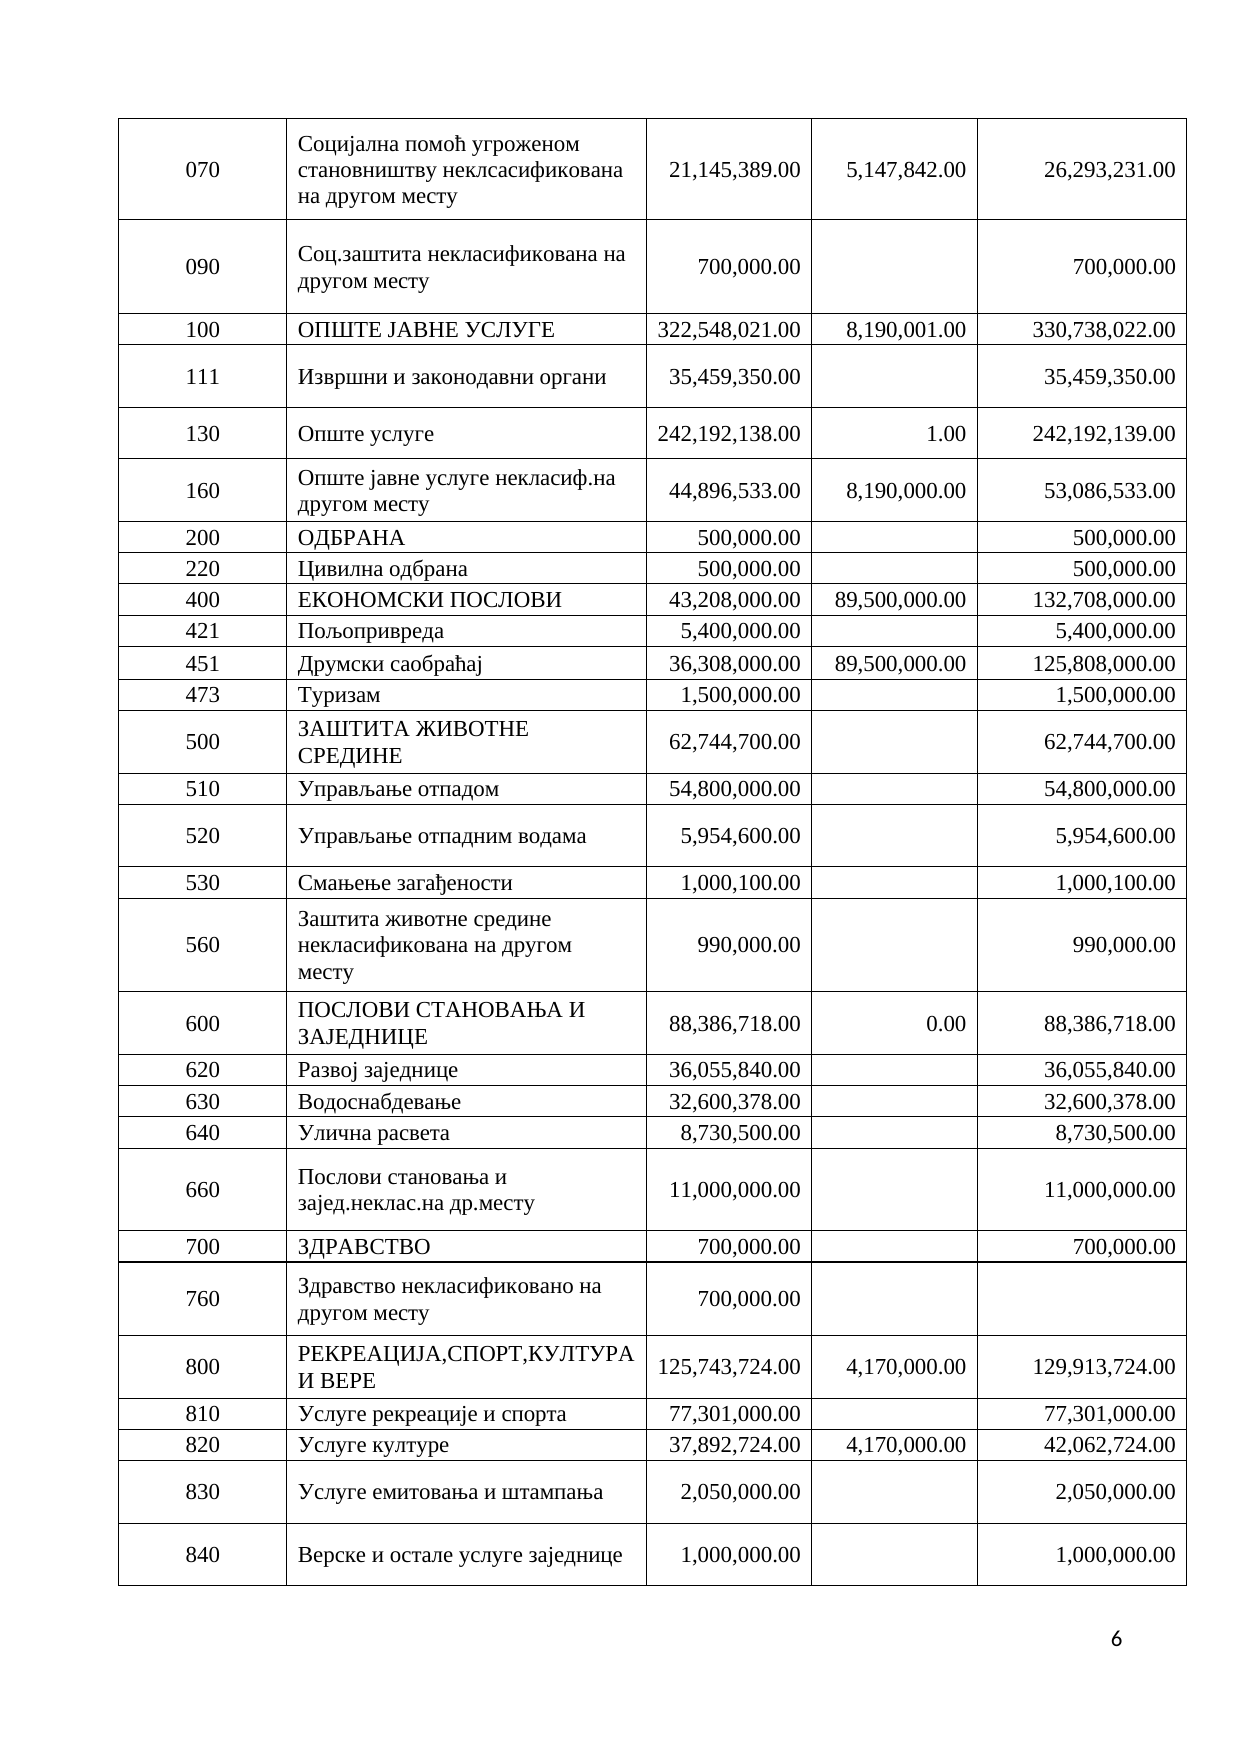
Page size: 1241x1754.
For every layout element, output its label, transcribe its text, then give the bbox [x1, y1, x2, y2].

table_cell ЗАШТИТА ЖИВОТНЕ СРЕДИНЕ [287, 711, 646, 772]
table_cell 36,055,840.00 [647, 1055, 811, 1085]
table_cell 32,600,378.00 [647, 1086, 811, 1116]
table_cell 400 [119, 584, 286, 614]
table_cell [812, 553, 977, 583]
table_cell 700,000.00 [978, 220, 1186, 313]
table_cell Здравство некласификoвaнo на другом месту [287, 1263, 646, 1335]
table_cell 1,000,000.00 [647, 1524, 811, 1585]
table_cell [812, 1461, 977, 1522]
table_cell 32,600,378.00 [978, 1086, 1186, 1116]
table_cell Цивилна одбрана [287, 553, 646, 583]
table_cell 4,170,000.00 [812, 1430, 977, 1460]
table_cell [812, 1086, 977, 1116]
table_cell 11,000,000.00 [647, 1149, 811, 1230]
table_cell 0.00 [812, 992, 977, 1054]
table_cell [812, 522, 977, 552]
table_cell 53,086,533.00 [978, 459, 1186, 521]
table_cell 160 [119, 459, 286, 521]
table_cell 5,954,600.00 [978, 805, 1186, 866]
table_cell [812, 867, 977, 897]
table_cell [812, 1055, 977, 1085]
table_cell 520 [119, 805, 286, 866]
table_cell Управљање отпадом [287, 774, 646, 804]
table_cell 1,000,000.00 [978, 1524, 1186, 1585]
table_cell 800 [119, 1336, 286, 1397]
table_cell 2,050,000.00 [978, 1461, 1186, 1522]
table_cell [812, 711, 977, 772]
table_cell 600 [119, 992, 286, 1054]
table_cell 44,896,533.00 [647, 459, 811, 521]
table_cell Опште услуге [287, 408, 646, 458]
table_cell 700,000.00 [978, 1231, 1186, 1261]
table_cell 26,293,231.00 [978, 119, 1186, 219]
table_cell 54,800,000.00 [647, 774, 811, 804]
table_cell 500,000.00 [647, 522, 811, 552]
table_cell ПОСЛОВИ СТАНОВАЊА И ЗАЈЕДНИЦЕ [287, 992, 646, 1054]
table_cell 990,000.00 [978, 899, 1186, 991]
table_cell 130 [119, 408, 286, 458]
table_cell 700 [119, 1231, 286, 1261]
table_cell Извршни и законодавни органи [287, 345, 646, 407]
table_cell 700,000.00 [647, 1263, 811, 1335]
table_cell 125,743,724.00 [647, 1336, 811, 1397]
table_cell [812, 805, 977, 866]
table_cell 530 [119, 867, 286, 897]
table_cell 43,208,000.00 [647, 584, 811, 614]
table_cell Услуге рекреације и спорта [287, 1399, 646, 1429]
table_cell [812, 1524, 977, 1585]
table_cell 5,954,600.00 [647, 805, 811, 866]
table_cell 640 [119, 1117, 286, 1147]
table_cell 330,738,022.00 [978, 314, 1186, 344]
table_cell 5,400,000.00 [647, 616, 811, 646]
table_cell 129,913,724.00 [978, 1336, 1186, 1397]
table_cell 630 [119, 1086, 286, 1116]
table_cell 54,800,000.00 [978, 774, 1186, 804]
table_cell Услуге културе [287, 1430, 646, 1460]
table_cell Послови становања и зајед.неклас.на др.месту [287, 1149, 646, 1230]
table_cell Пољопривреда [287, 616, 646, 646]
table_cell Водоснабдевање [287, 1086, 646, 1116]
table_cell 660 [119, 1149, 286, 1230]
table_cell 820 [119, 1430, 286, 1460]
table_cell 242,192,139.00 [978, 408, 1186, 458]
table_cell 62,744,700.00 [978, 711, 1186, 772]
table_cell [812, 899, 977, 991]
table_cell 100 [119, 314, 286, 344]
table_cell 35,459,350.00 [647, 345, 811, 407]
table_cell [812, 1117, 977, 1147]
table_cell 560 [119, 899, 286, 991]
table_cell 36,055,840.00 [978, 1055, 1186, 1085]
table_cell 21,145,389.00 [647, 119, 811, 219]
table_cell Друмски саобраћај [287, 647, 646, 679]
table_cell 5,400,000.00 [978, 616, 1186, 646]
table_cell 220 [119, 553, 286, 583]
table_cell [812, 345, 977, 407]
table_cell 42,062,724.00 [978, 1430, 1186, 1460]
table_cell РЕКРЕАЦИЈА,СПОРТ,КУЛТУРА И ВЕРЕ [287, 1336, 646, 1397]
table_cell Смањење загађености [287, 867, 646, 897]
table_cell [812, 774, 977, 804]
table_cell 8,730,500.00 [978, 1117, 1186, 1147]
table_cell Туризам [287, 680, 646, 710]
table_cell 89,500,000.00 [812, 584, 977, 614]
table_cell 1,000,100.00 [978, 867, 1186, 897]
table_cell [812, 1149, 977, 1230]
table_cell ЕКОНОМСКИ ПОСЛОВИ [287, 584, 646, 614]
table_cell Опште јавне услуге некласиф.на другом месту [287, 459, 646, 521]
table_cell 421 [119, 616, 286, 646]
table_cell 77,301,000.00 [647, 1399, 811, 1429]
table_cell 37,892,724.00 [647, 1430, 811, 1460]
table_cell [812, 1231, 977, 1261]
table_cell 500,000.00 [978, 553, 1186, 583]
table_cell 700,000.00 [647, 220, 811, 313]
table_cell 451 [119, 647, 286, 679]
table_cell 090 [119, 220, 286, 313]
table_cell 1,000,100.00 [647, 867, 811, 897]
table_cell 36,308,000.00 [647, 647, 811, 679]
table_cell 840 [119, 1524, 286, 1585]
table_cell 810 [119, 1399, 286, 1429]
table_cell 35,459,350.00 [978, 345, 1186, 407]
table_cell 830 [119, 1461, 286, 1522]
table_cell 2,050,000.00 [647, 1461, 811, 1522]
table_cell 8,730,500.00 [647, 1117, 811, 1147]
table_cell Улична расвета [287, 1117, 646, 1147]
table_cell 500,000.00 [647, 553, 811, 583]
table_cell [812, 616, 977, 646]
table_cell 125,808,000.00 [978, 647, 1186, 679]
table_cell 111 [119, 345, 286, 407]
table_cell Соц.заштита некласификована на другом месту [287, 220, 646, 313]
table_cell 322,548,021.00 [647, 314, 811, 344]
table_cell 620 [119, 1055, 286, 1085]
table_cell 1,500,000.00 [647, 680, 811, 710]
table_cell 4,170,000.00 [812, 1336, 977, 1397]
table_cell 11,000,000.00 [978, 1149, 1186, 1230]
table_cell 500 [119, 711, 286, 772]
table_cell Заштита животне средине некласификована на другом месту [287, 899, 646, 991]
table_cell Социјална помоћ угроженом становништву неклсасификована на другом месту [287, 119, 646, 219]
table_cell 62,744,700.00 [647, 711, 811, 772]
table_cell 242,192,138.00 [647, 408, 811, 458]
table_cell [978, 1263, 1186, 1335]
table_cell Услуге емитовања и штампања [287, 1461, 646, 1522]
table_cell [812, 220, 977, 313]
table_cell 760 [119, 1263, 286, 1335]
table_cell 132,708,000.00 [978, 584, 1186, 614]
table_cell 8,190,000.00 [812, 459, 977, 521]
table_cell 500,000.00 [978, 522, 1186, 552]
table_cell Верске и остале услуге заједнице [287, 1524, 646, 1585]
table_cell ОДБРАНА [287, 522, 646, 552]
table_cell 88,386,718.00 [647, 992, 811, 1054]
table_cell 8,190,001.00 [812, 314, 977, 344]
table_cell 5,147,842.00 [812, 119, 977, 219]
table_cell ЗДРАВСТВО [287, 1231, 646, 1261]
table_cell Развој заједнице [287, 1055, 646, 1085]
table_cell [812, 680, 977, 710]
table_cell 510 [119, 774, 286, 804]
table_cell 070 [119, 119, 286, 219]
table_cell 1.00 [812, 408, 977, 458]
table_cell 89,500,000.00 [812, 647, 977, 679]
table_cell ОПШТЕ ЈАВНЕ УСЛУГЕ [287, 314, 646, 344]
table_cell Управљање отпадним водама [287, 805, 646, 866]
table_cell 1,500,000.00 [978, 680, 1186, 710]
table_cell [812, 1263, 977, 1335]
table_cell 473 [119, 680, 286, 710]
table_cell 88,386,718.00 [978, 992, 1186, 1054]
table_cell 990,000.00 [647, 899, 811, 991]
table_cell 700,000.00 [647, 1231, 811, 1261]
table_cell 77,301,000.00 [978, 1399, 1186, 1429]
table_cell 200 [119, 522, 286, 552]
table_cell [812, 1399, 977, 1429]
